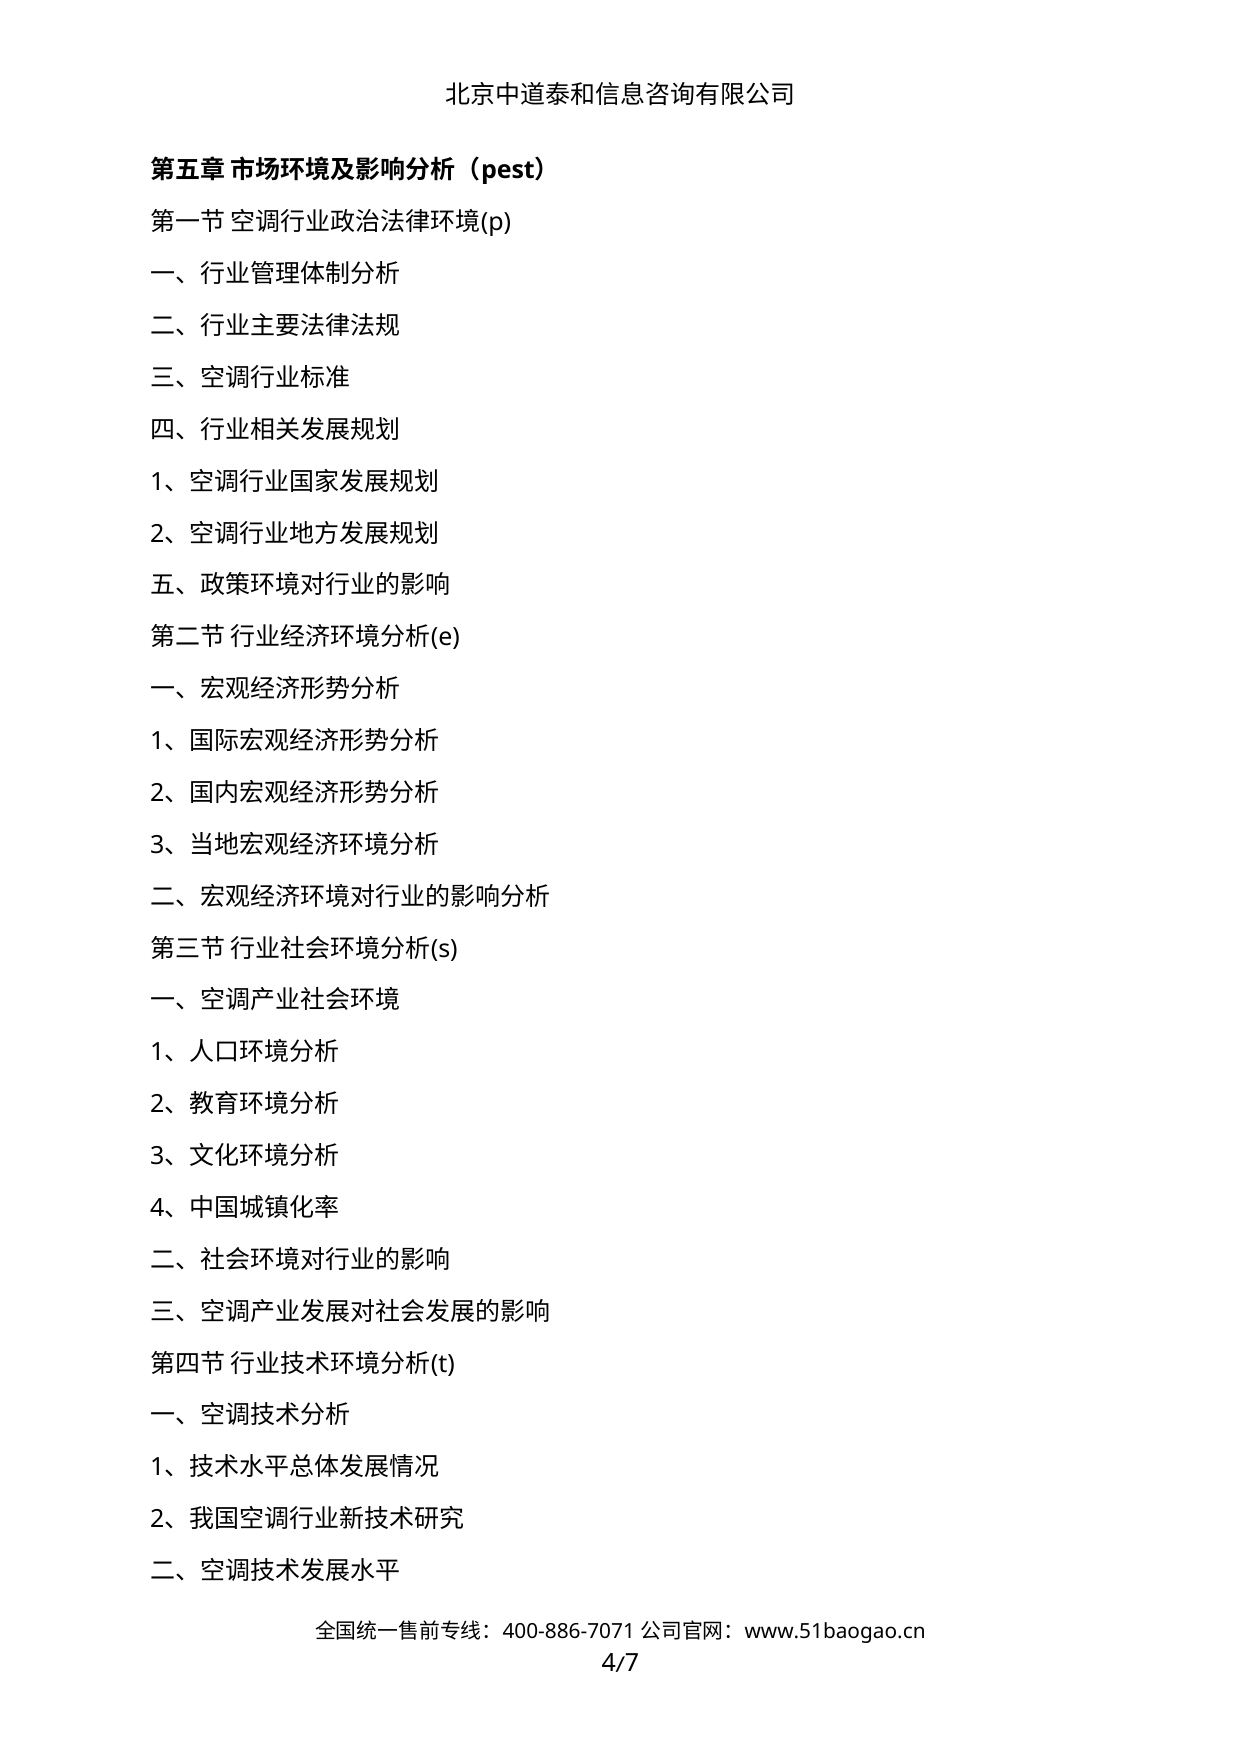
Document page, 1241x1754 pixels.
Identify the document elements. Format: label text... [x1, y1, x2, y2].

text 三、空调产业发展对社会发展的影响 [150, 1291, 1090, 1327]
text 一、空调产业社会环境 [150, 980, 1090, 1016]
text 二、空调技术发展水平 [150, 1551, 1090, 1587]
text 第一节 空调行业政治法律环境(p) [150, 202, 1090, 238]
text 一、空调技术分析 [150, 1395, 1090, 1431]
text 1、国际宏观经济形势分析 [150, 721, 1090, 757]
text 二、社会环境对行业的影响 [150, 1239, 1090, 1276]
text 第四节 行业技术环境分析(t) [150, 1343, 1090, 1379]
text 3、文化环境分析 [150, 1136, 1090, 1172]
text 1、技术水平总体发展情况 [150, 1447, 1090, 1483]
text 四、行业相关发展规划 [150, 409, 1090, 446]
text 1、人口环境分析 [150, 1032, 1090, 1068]
text 一、行业管理体制分析 [150, 254, 1090, 290]
text 一、宏观经济形势分析 [150, 669, 1090, 705]
text 五、政策环境对行业的影响 [150, 565, 1090, 601]
text 二、行业主要法律法规 [150, 306, 1090, 342]
text 第二节 行业经济环境分析(e) [150, 617, 1090, 653]
text 1、空调行业国家发展规划 [150, 461, 1090, 497]
text 第五章 市场环境及影响分析（pest） [150, 150, 1090, 186]
text 3、当地宏观经济环境分析 [150, 824, 1090, 861]
text 2、国内宏观经济形势分析 [150, 772, 1090, 809]
text 2、教育环境分析 [150, 1084, 1090, 1120]
text 2、空调行业地方发展规划 [150, 513, 1090, 549]
text 二、宏观经济环境对行业的影响分析 [150, 876, 1090, 912]
text 三、空调行业标准 [150, 357, 1090, 394]
text 4、中国城镇化率 [150, 1187, 1090, 1224]
text 第三节 行业社会环境分析(s) [150, 928, 1090, 964]
text 2、我国空调行业新技术研究 [150, 1499, 1090, 1535]
